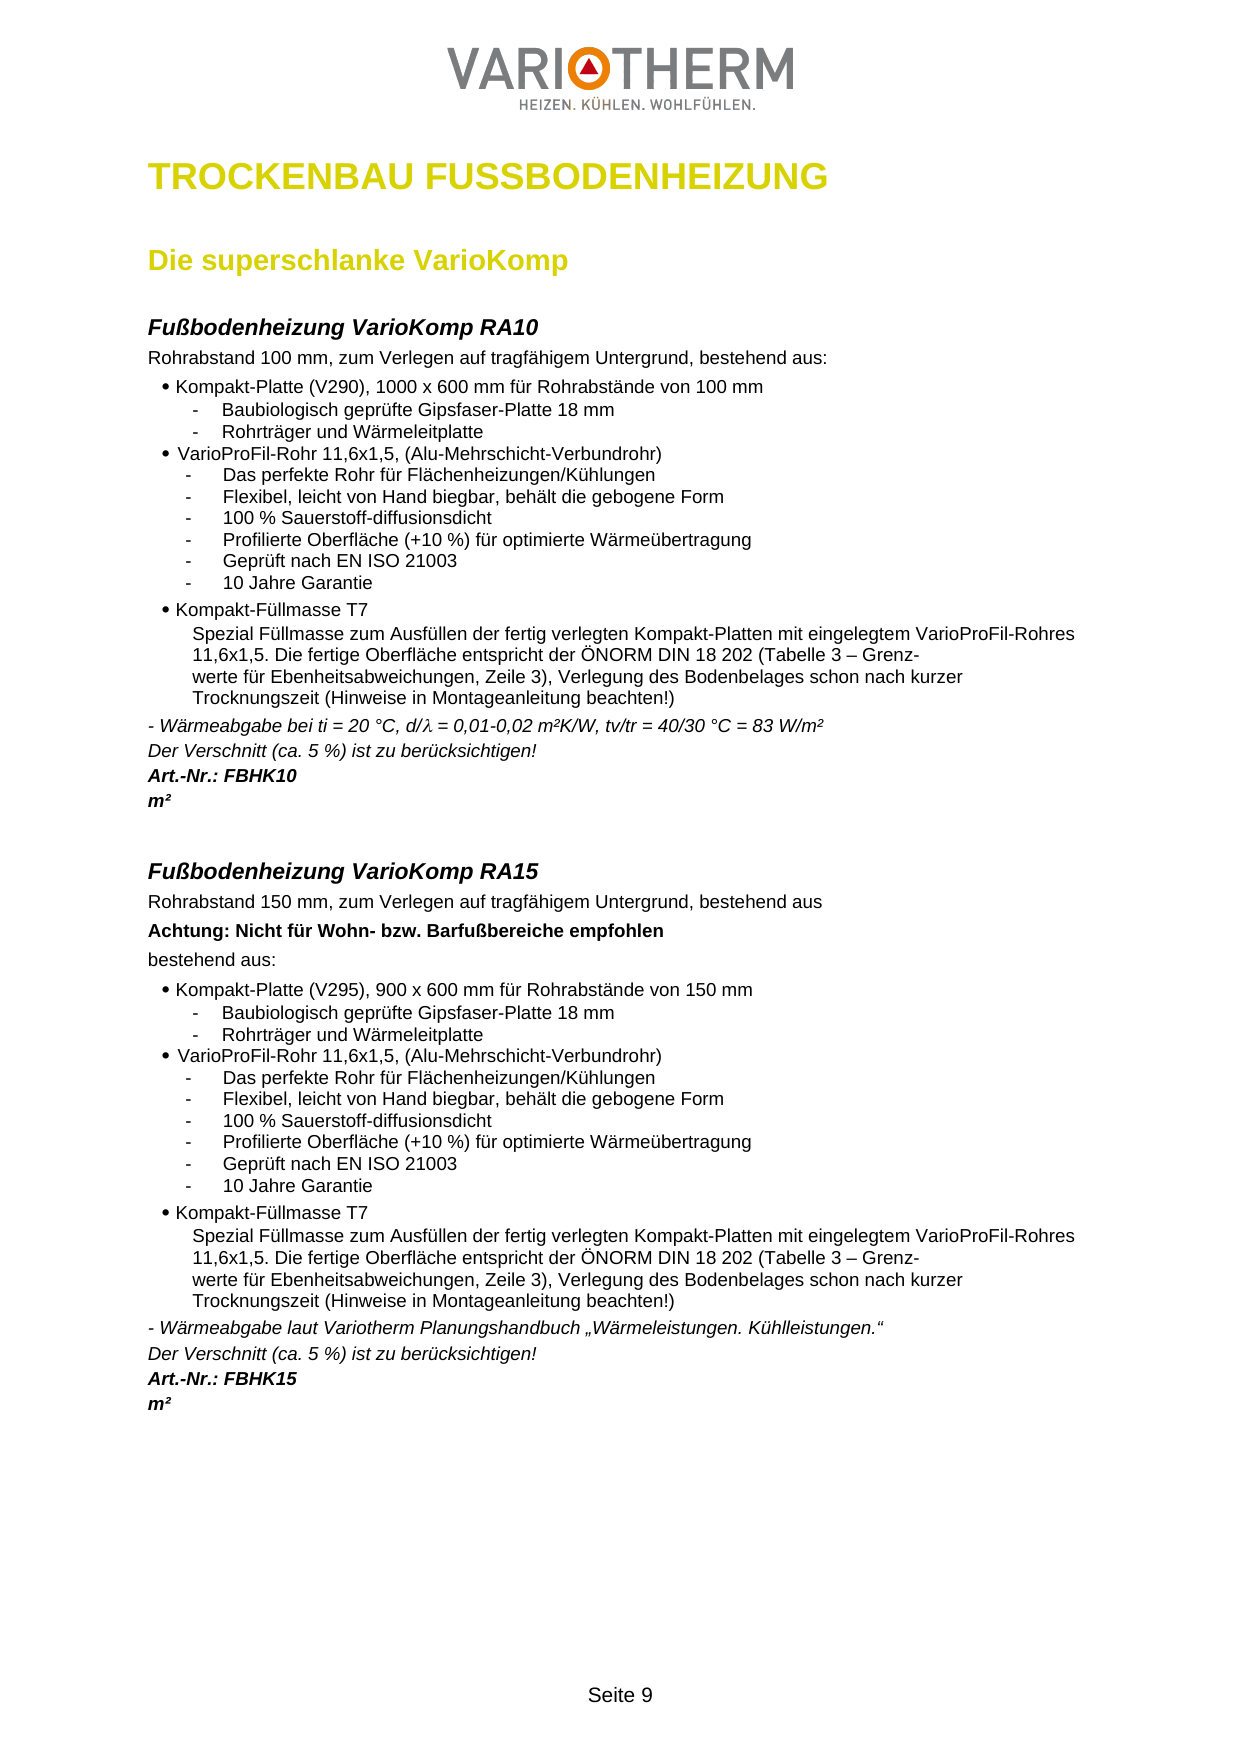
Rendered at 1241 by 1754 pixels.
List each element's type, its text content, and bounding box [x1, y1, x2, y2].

list Geprüft nach EN ISO 21003 [185, 1153, 1092, 1174]
list Baubiologisch geprüfte Gipsfaser-Platte 18 mm [192, 1002, 1092, 1023]
list VarioProFil-Rohr 11,6x1,5, (Alu-Mehrschicht-Verbundrohr) [162, 442, 1092, 464]
text Kompakt-Platte (V290), 1000 x 600 mm für Rohrabstände von 100 mm [162, 370, 1092, 399]
picture [447, 47, 793, 110]
list Das perfekte Rohr für Flächenheizungen/Kühlungen [185, 464, 1092, 486]
text - Wärmeabgabe bei ti = 20 °C, d/ = 0,01-0,02 m²K/W, tv/tr = 40/30 °C = 83 W/m² [148, 709, 1092, 738]
text Rohrabstand 150 mm, zum Verlegen auf tragfähigem Untergrund, bestehend aus [148, 885, 1092, 914]
text Art.-Nr.: FBHK15 [148, 1366, 1092, 1391]
text Fußbodenheizung VarioKomp RA10 [148, 312, 1092, 341]
text Kompakt-Füllmasse T7 [162, 593, 1092, 622]
text Spezial Füllmasse zum Ausfüllen der fertig verlegten Kompakt-Platten mit eingelegtem VarioProFil-Rohres 11,6x1,5. Die fertige Oberfläche entspricht der ÖNORM DIN 18 202 (Tabelle 3 – Grenz- [192, 622, 1092, 666]
list Flexibel, leicht von Hand biegbar, behält die gebogene Form [185, 486, 1092, 507]
text werte für Ebenheitsabweichungen, Zeile 3), Verlegung des Bodenbelages schon nach kurzer Trocknungszeit (Hinweise in Montageanleitung beachten!) [192, 666, 1092, 709]
list 10 Jahre Garantie [185, 572, 1092, 593]
text Spezial Füllmasse zum Ausfüllen der fertig verlegten Kompakt-Platten mit eingelegtem VarioProFil-Rohres 11,6x1,5. Die fertige Oberfläche entspricht der ÖNORM DIN 18 202 (Tabelle 3 – Grenz- [192, 1225, 1092, 1268]
list 100 % Sauerstoff-diffusionsdicht [185, 507, 1092, 529]
text Kompakt-Füllmasse T7 [162, 1196, 1092, 1225]
list Profilierte Oberfläche (+10 %) für optimierte Wärmeübertragung [185, 1131, 1092, 1153]
text Achtung: Nicht für Wohn- bzw. Barfußbereiche empfohlen [148, 914, 1092, 943]
text bestehend aus: [148, 943, 1092, 973]
list 100 % Sauerstoff-diffusionsdicht [185, 1110, 1092, 1131]
text Kompakt-Platte (V295), 900 x 600 mm für Rohrabstände von 150 mm [162, 973, 1092, 1002]
text Der Verschnitt (ca. 5 %) ist zu berücksichtigen! [148, 738, 1092, 763]
text Der Verschnitt (ca. 5 %) ist zu berücksichtigen! [148, 1341, 1092, 1366]
list Rohrträger und Wärmeleitplatte [192, 421, 1092, 442]
list VarioProFil-Rohr 11,6x1,5, (Alu-Mehrschicht-Verbundrohr) [162, 1045, 1092, 1067]
list Flexibel, leicht von Hand biegbar, behält die gebogene Form [185, 1088, 1092, 1110]
list Profilierte Oberfläche (+10 %) für optimierte Wärmeübertragung [185, 529, 1092, 550]
text Fußbodenheizung VarioKomp RA15 [148, 856, 1092, 885]
text - Wärmeabgabe laut Variotherm Planungshandbuch „Wärmeleistungen. Kühlleistungen.“ [148, 1311, 1092, 1341]
text m² [148, 1391, 1092, 1416]
list Das perfekte Rohr für Flächenheizungen/Kühlungen [185, 1067, 1092, 1088]
text TROCKENBAU FUSSBODENHEIZUNG [148, 154, 1092, 197]
list Geprüft nach EN ISO 21003 [185, 550, 1092, 572]
list 10 Jahre Garantie [185, 1174, 1092, 1196]
text m² [148, 788, 1092, 813]
list Rohrträger und Wärmeleitplatte [192, 1023, 1092, 1045]
list Baubiologisch geprüfte Gipsfaser-Platte 18 mm [192, 399, 1092, 421]
text Art.-Nr.: FBHK10 [148, 763, 1092, 788]
text werte für Ebenheitsabweichungen, Zeile 3), Verlegung des Bodenbelages schon nach kurzer Trocknungszeit (Hinweise in Montageanleitung beachten!) [192, 1268, 1092, 1311]
text Die superschlanke VarioKomp [148, 243, 1092, 277]
text Rohrabstand 100 mm, zum Verlegen auf tragfähigem Untergrund, bestehend aus: [148, 341, 1092, 370]
